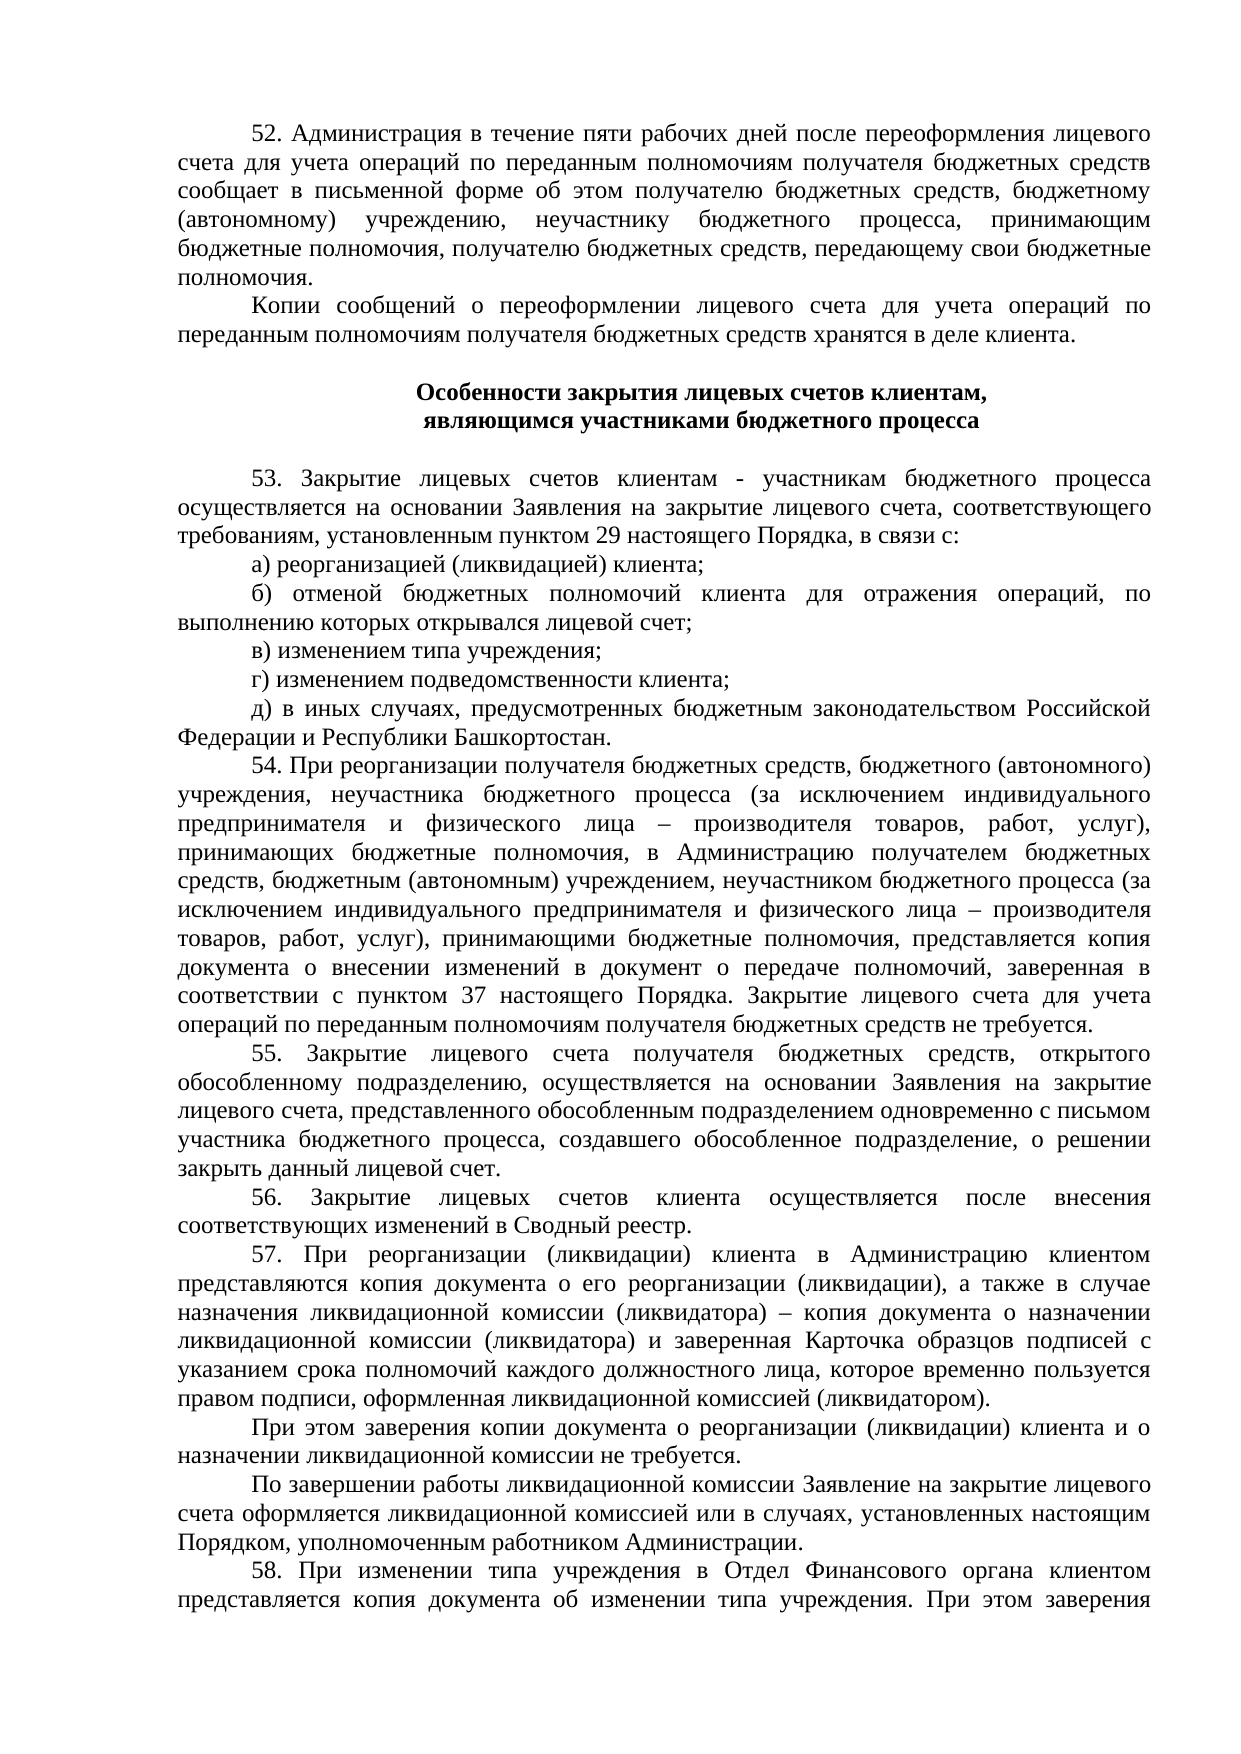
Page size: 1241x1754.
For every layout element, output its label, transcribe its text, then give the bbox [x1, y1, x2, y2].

text 56. Закрытие лицевых счетов клиента осуществляется после внесения соответствующих изменений в Сводный реестр. [177, 1182, 1152, 1239]
text 53. Закрытие лицевых счетов клиентам - участникам бюджетного процесса осуществляется на основании Заявления на закрытие лицевого счета, соответствующего требованиям, установленным пунктом 29 настоящего Порядка, в связи с: [177, 463, 1152, 549]
text По завершении работы ликвидационной комиссии Заявление на закрытие лицевого счета оформляется ликвидационной комиссией или в случаях, установленных настоящим Порядком, уполномоченным работником Администрации. [177, 1469, 1152, 1556]
text 55. Закрытие лицевого счета получателя бюджетных средств, открытого обособленному подразделению, осуществляется на основании Заявления на закрытие лицевого счета, представленного обособленным подразделением одновременно с письмом участника бюджетного процесса, создавшего обособленное подразделение, о решении закрыть данный лицевой счет. [177, 1038, 1152, 1182]
text а) реорганизацией (ликвидацией) клиента; [177, 549, 1152, 578]
title являющимся участниками бюджетного процесса [177, 406, 1152, 434]
text д) в иных случаях, предусмотренных бюджетным законодательством Российской Федерации и Республики Башкортостан. [177, 693, 1152, 751]
text 52. Администрация в течение пяти рабочих дней после переоформления лицевого счета для учета операций по переданным полномочиям получателя бюджетных средств сообщает в письменной форме об этом получателю бюджетных средств, бюджетному (автономному) учреждению, неучастнику бюджетного процесса, принимающим бюджетные полномочия, получателю бюджетных средств, передающему свои бюджетные полномочия. [177, 118, 1152, 291]
text 57. При реорганизации (ликвидации) клиента в Администрацию клиентом представляются копия документа о его реорганизации (ликвидации), а также в случае назначения ликвидационной комиссии (ликвидатора) – копия документа о назначении ликвидационной комиссии (ликвидатора) и заверенная Карточка образцов подписей с указанием срока полномочий каждого должностного лица, которое временно пользуется правом подписи, оформленная ликвидационной комиссией (ликвидатором). [177, 1239, 1152, 1412]
text в) изменением типа учреждения; [177, 636, 1152, 664]
text При этом заверения копии документа о реорганизации (ликвидации) клиента и о назначении ликвидационной комиссии не требуется. [177, 1412, 1152, 1469]
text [177, 1556, 1152, 1613]
text б) отменой бюджетных полномочий клиента для отражения операций, по выполнению которых открывался лицевой счет; [177, 578, 1152, 636]
text г) изменением подведомственности клиента; [177, 664, 1152, 693]
text 54. При реорганизации получателя бюджетных средств, бюджетного (автономного) учреждения, неучастника бюджетного процесса (за исключением индивидуального предпринимателя и физического лица – производителя товаров, работ, услуг), принимающих бюджетные полномочия, в Администрацию получателем бюджетных средств, бюджетным (автономным) учреждением, неучастником бюджетного процесса (за исключением индивидуального предпринимателя и физического лица – производителя товаров, работ, услуг), принимающими бюджетные полномочия, представляется копия документа о внесении изменений в документ о передаче полномочий, заверенная в соответствии с пунктом 37 настоящего Порядка. Закрытие лицевого счета для учета операций по переданным полномочиям получателя бюджетных средств не требуется. [177, 751, 1152, 1038]
text Копии сообщений о переоформлении лицевого счета для учета операций по переданным полномочиям получателя бюджетных средств хранятся в деле клиента. [177, 291, 1152, 348]
title Особенности закрытия лицевых счетов клиентам, [177, 377, 1152, 406]
